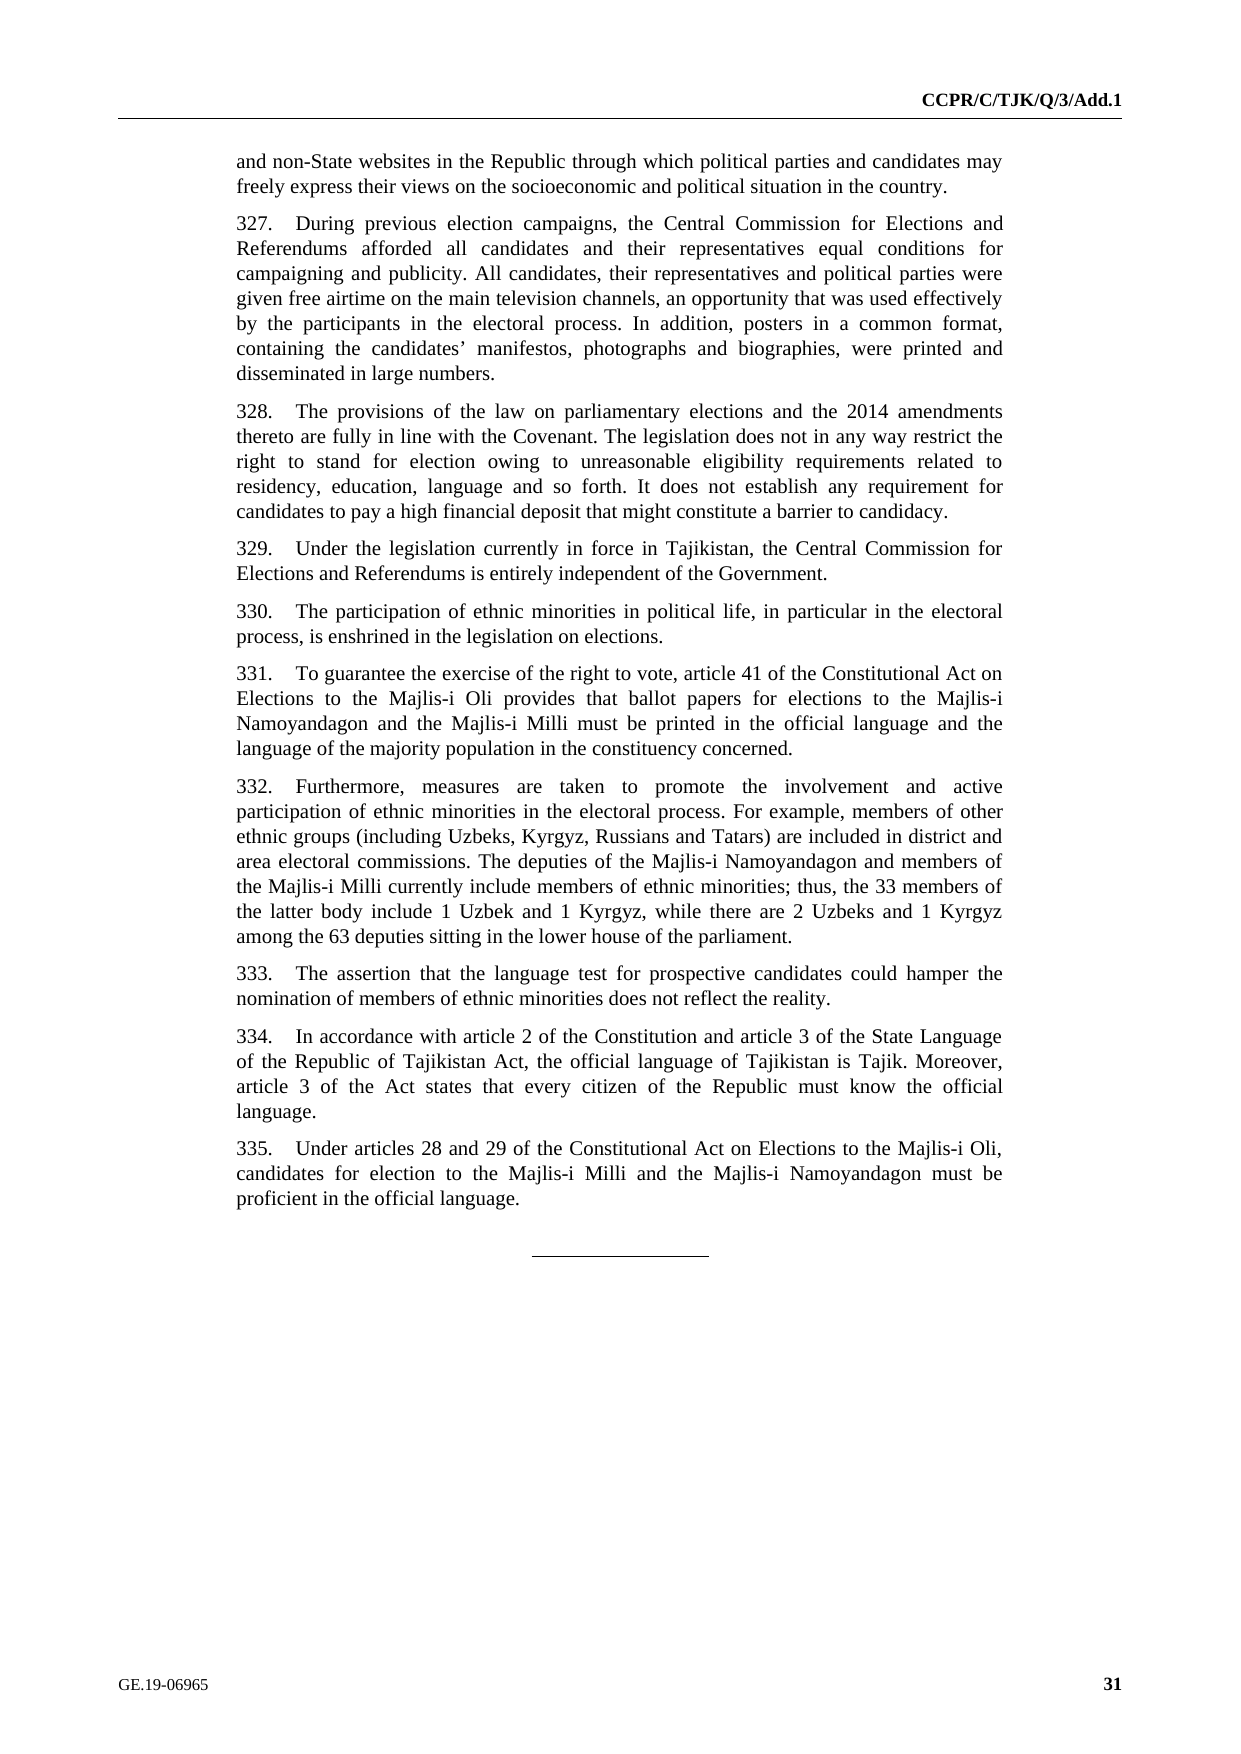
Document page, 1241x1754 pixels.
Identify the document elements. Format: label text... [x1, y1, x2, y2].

text 333. The assertion that the language test for prospective candidates could hamper the nomination of members of ethnic minorities does not reflect the reality. [236, 960, 1004, 1010]
text 330. The participation of ethnic minorities in political life, in particular in the electoral process, is enshrined in the legislation on elections. [236, 598, 1004, 648]
text 334. In accordance with article 2 of the Constitution and article 3 of the State Language of the Republic of Tajikistan Act, the official language of Tajikistan is Tajik. Moreover, article 3 of the Act states that every citizen of the Republic must know the official language. [236, 1023, 1004, 1123]
text 335. Under articles 28 and 29 of the Constitutional Act on Elections to the Majlis-i Oli, candidates for election to the Majlis-i Milli and the Majlis-i Namoyandagon must be proficient in the official language. [236, 1135, 1004, 1210]
text 331. To guarantee the exercise of the right to vote, article 41 of the Constitutional Act on Elections to the Majlis-i Oli provides that ballot papers for elections to the Majlis-i Namoyandagon and the Majlis-i Milli must be printed in the official language and the language of the majority population in the constituency concerned. [236, 660, 1004, 760]
text 332. Furthermore, measures are taken to promote the involvement and active participation of ethnic minorities in the electoral process. For example, members of other ethnic groups (including Uzbeks, Kyrgyz, Russians and Tatars) are included in district and area electoral commissions. The deputies of the Majlis-i Namoyandagon and members of the Majlis-i Milli currently include members of ethnic minorities; thus, the 33 members of the latter body include 1 Uzbek and 1 Kyrgyz, while there are 2 Uzbeks and 1 Kyrgyz among the 63 deputies sitting in the lower house of the parliament. [236, 773, 1004, 948]
text 329. Under the legislation currently in force in Tajikistan, the Central Commission for Elections and Referendums is entirely independent of the Government. [236, 535, 1004, 585]
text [236, 148, 1004, 198]
text 328. The provisions of the law on parliamentary elections and the 2014 amendments thereto are fully in line with the Covenant. The legislation does not in any way restrict the right to stand for election owing to unreasonable eligibility requirements related to residency, education, language and so forth. It does not establish any requirement for candidates to pay a high financial deposit that might constitute a barrier to candidacy. [236, 398, 1004, 523]
text 327. During previous election campaigns, the Central Commission for Elections and Referendums afforded all candidates and their representatives equal conditions for campaigning and publicity. All candidates, their representatives and political parties were given free airtime on the main television channels, an opportunity that was used effectively by the participants in the electoral process. In addition, posters in a common format, containing the candidates’ manifestos, photographs and biographies, were printed and disseminated in large numbers. [236, 210, 1004, 385]
